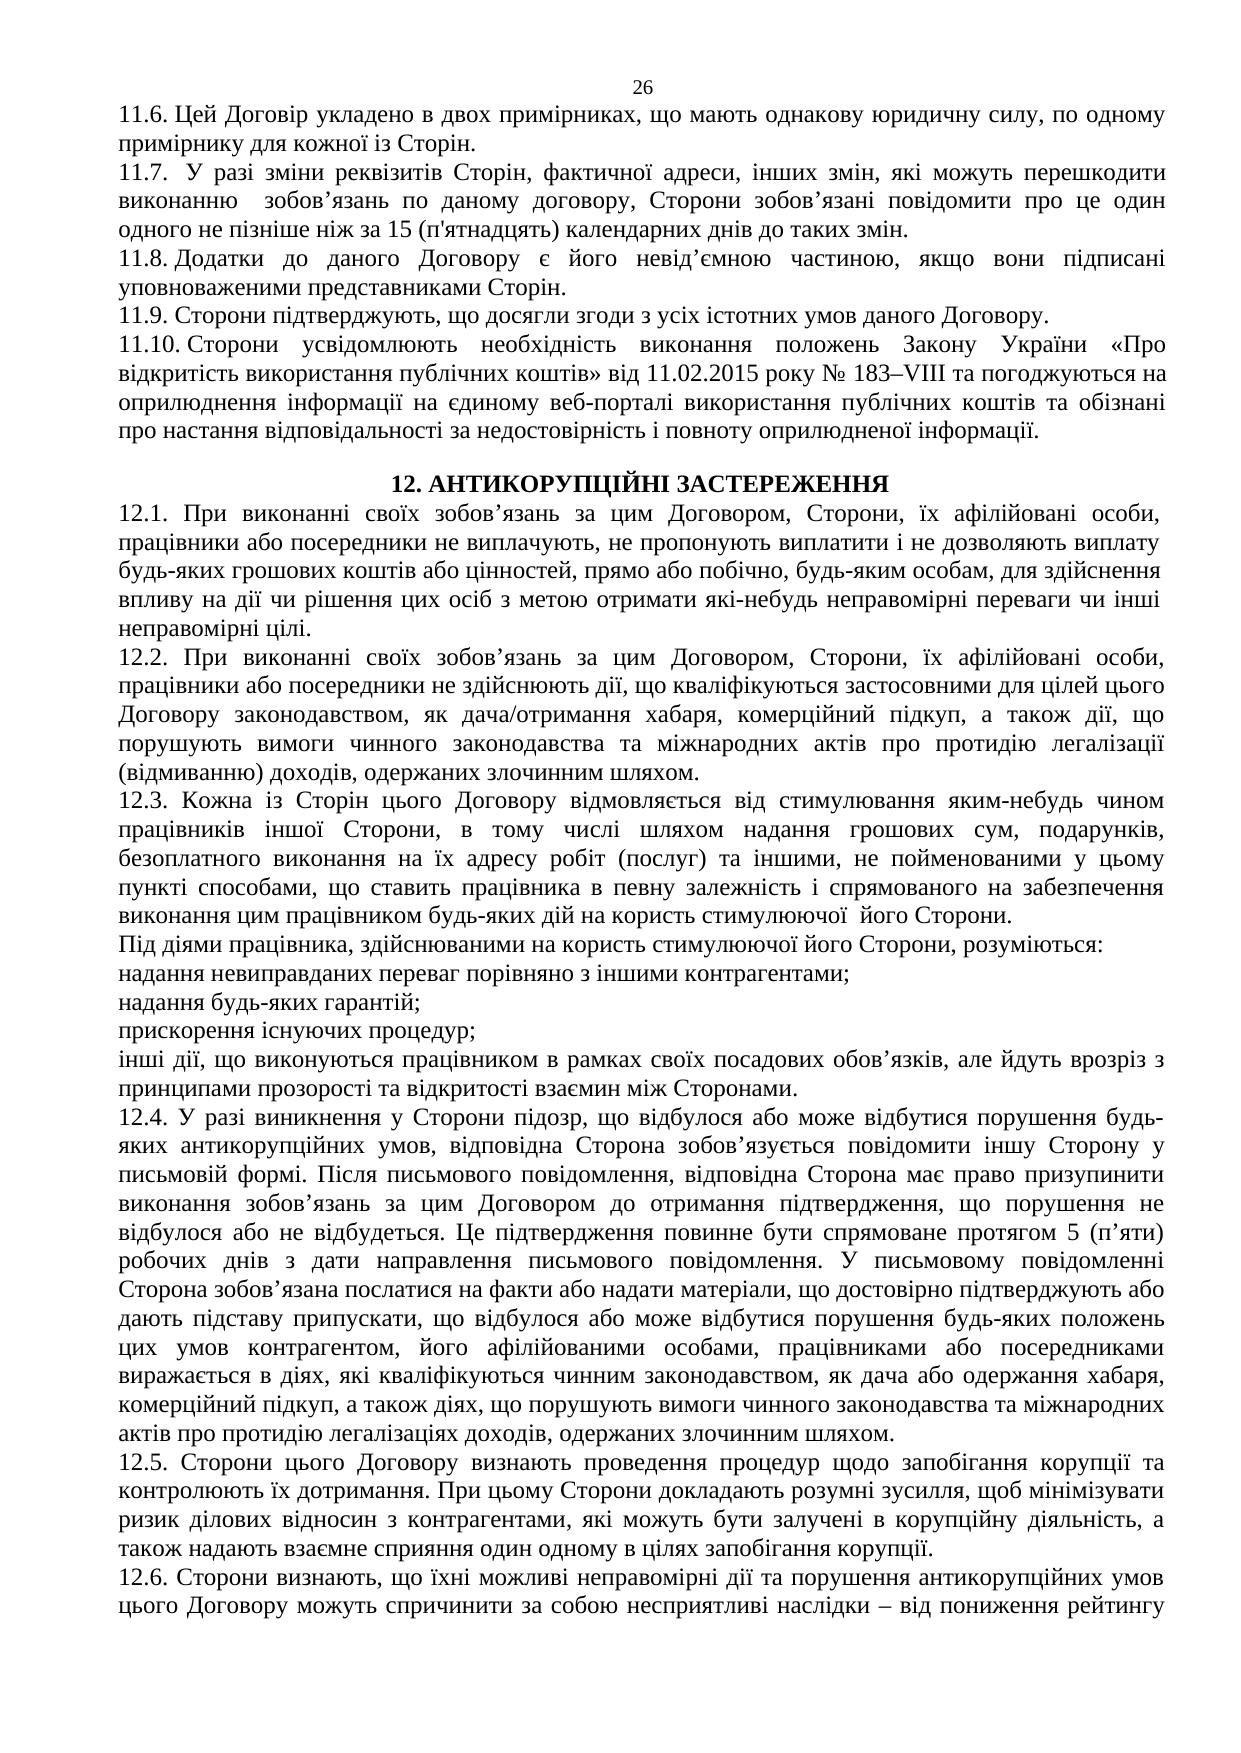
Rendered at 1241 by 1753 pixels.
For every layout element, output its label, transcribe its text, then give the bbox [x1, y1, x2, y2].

text надання невиправданих переваг порівняно з іншими контрагентами; [118, 958, 1166, 987]
text 12.2. При виконанні своїх зобов’язань за цим Договором, Сторони, їх афілійовані особи, працівники або посередники не здійснюють дії, що кваліфікуються застосовними для цілей цього Договору законодавством, як дача/отримання хабаря, комерційний підкуп, а також дії, що порушують вимоги чинного законодавства та міжнародних актів про протидію легалізації (відмиванню) доходів, одержаних злочинним шляхом. [118, 642, 1166, 785]
list Цей Договір укладено в двох примірниках, що мають однакову юридичну силу, по одному примірнику для кожної із Сторін. [118, 99, 1167, 157]
text Під діями працівника, здійснюваними на користь стимулюючої його Сторони, розуміються: [118, 929, 1166, 958]
text надання будь-яких гарантій; [118, 987, 1166, 1015]
list Сторони підтверджують, що досягли згоди з усіх істотних умов даного Договору. [118, 300, 1167, 329]
list У разі зміни реквізитів Сторін, фактичної адреси, інших змін, які можуть перешкодити виконанню зобов’язань по даному договору, Сторони зобов’язані повідомити про це один одного не пізніше ніж за 15 (п'ятнадцять) календарних днів до таких змін. [118, 157, 1167, 243]
text 12.1. При виконанні своїх зобов’язань за цим Договором, Сторони, їх афілійовані особи, працівники або посередники не виплачують, не пропонують виплатити і не дозволяють виплату будь-яких грошових коштів або цінностей, прямо або побічно, будь-яким особам, для здійснення впливу на дії чи рішення цих осіб з метою отримати які-небудь неправомірні переваги чи інші неправомірні цілі. [118, 498, 1162, 642]
text 12.3. Кожна із Сторін цього Договору відмовляється від стимулювання яким-небудь чином працівників іншої Сторони, в тому числі шляхом надання грошових сум, подарунків, безоплатного виконання на їх адресу робіт (послуг) та іншими, не пойменованими у цьому пункті способами, що ставить працівника в певну залежність і спрямованого на забезпечення виконання цим працівником будь-яких дій на користь стимулюючої його Сторони. [118, 785, 1166, 929]
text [118, 1562, 1166, 1619]
text 12. АНТИКОРУПЦІЙНІ ЗАСТЕРЕЖЕННЯ [118, 469, 1162, 498]
text 12.4. У разі виникнення у Сторони підозр, що відбулося або може відбутися порушення будь-яких антикорупційних умов, відповідна Сторона зобов’язується повідомити іншу Сторону у письмовій формі. Після письмового повідомлення, відповідна Сторона має право призупинити виконання зобов’язань за цим Договором до отримання підтвердження, що порушення не відбулося або не відбудеться. Це підтвердження повинне бути спрямоване протягом 5 (п’яти) робочих днів з дати направлення письмового повідомлення. У письмовому повідомленні Сторона зобов’язана послатися на факти або надати матеріали, що достовірно підтверджують або дають підставу припускати, що відбулося або може відбутися порушення будь-яких положень цих умов контрагентом, його афілійованими особами, працівниками або посередниками виражається в діях, які кваліфікуються чинним законодавством, як дача або одержання хабаря, комерційний підкуп, а також діях, що порушують вимоги чинного законодавства та міжнародних актів про протидію легалізаціях доходів, одержаних злочинним шляхом. [118, 1102, 1166, 1447]
list Додатки до даного Договору є його невід’ємною частиною, якщо вони підписані уповноваженими представниками Сторін. [118, 243, 1167, 300]
text прискорення існуючих процедур; [118, 1015, 1166, 1044]
text інші дії, що виконуються працівником в рамках своїх посадових обов’язків, але йдуть врозріз з принципами прозорості та відкритості взаємин між Сторонами. [118, 1044, 1166, 1102]
text 12.5. Сторони цього Договору визнають проведення процедур щодо запобігання корупції та контролюють їх дотримання. При цьому Сторони докладають розумні зусилля, щоб мінімізувати ризик ділових відносин з контрагентами, які можуть бути залучені в корупційну діяльність, а також надають взаємне сприяння один одному в цілях запобігання корупції. [118, 1447, 1166, 1562]
list Сторони усвідомлюють необхідність виконання положень Закону України «Про відкритість використання публічних коштів» від 11.02.2015 року № 183–VIII та погоджуються на оприлюднення інформації на єдиному веб-порталі використання публічних коштів та обізнані про настання відповідальності за недостовірність і повноту оприлюдненої інформації. [118, 329, 1167, 444]
